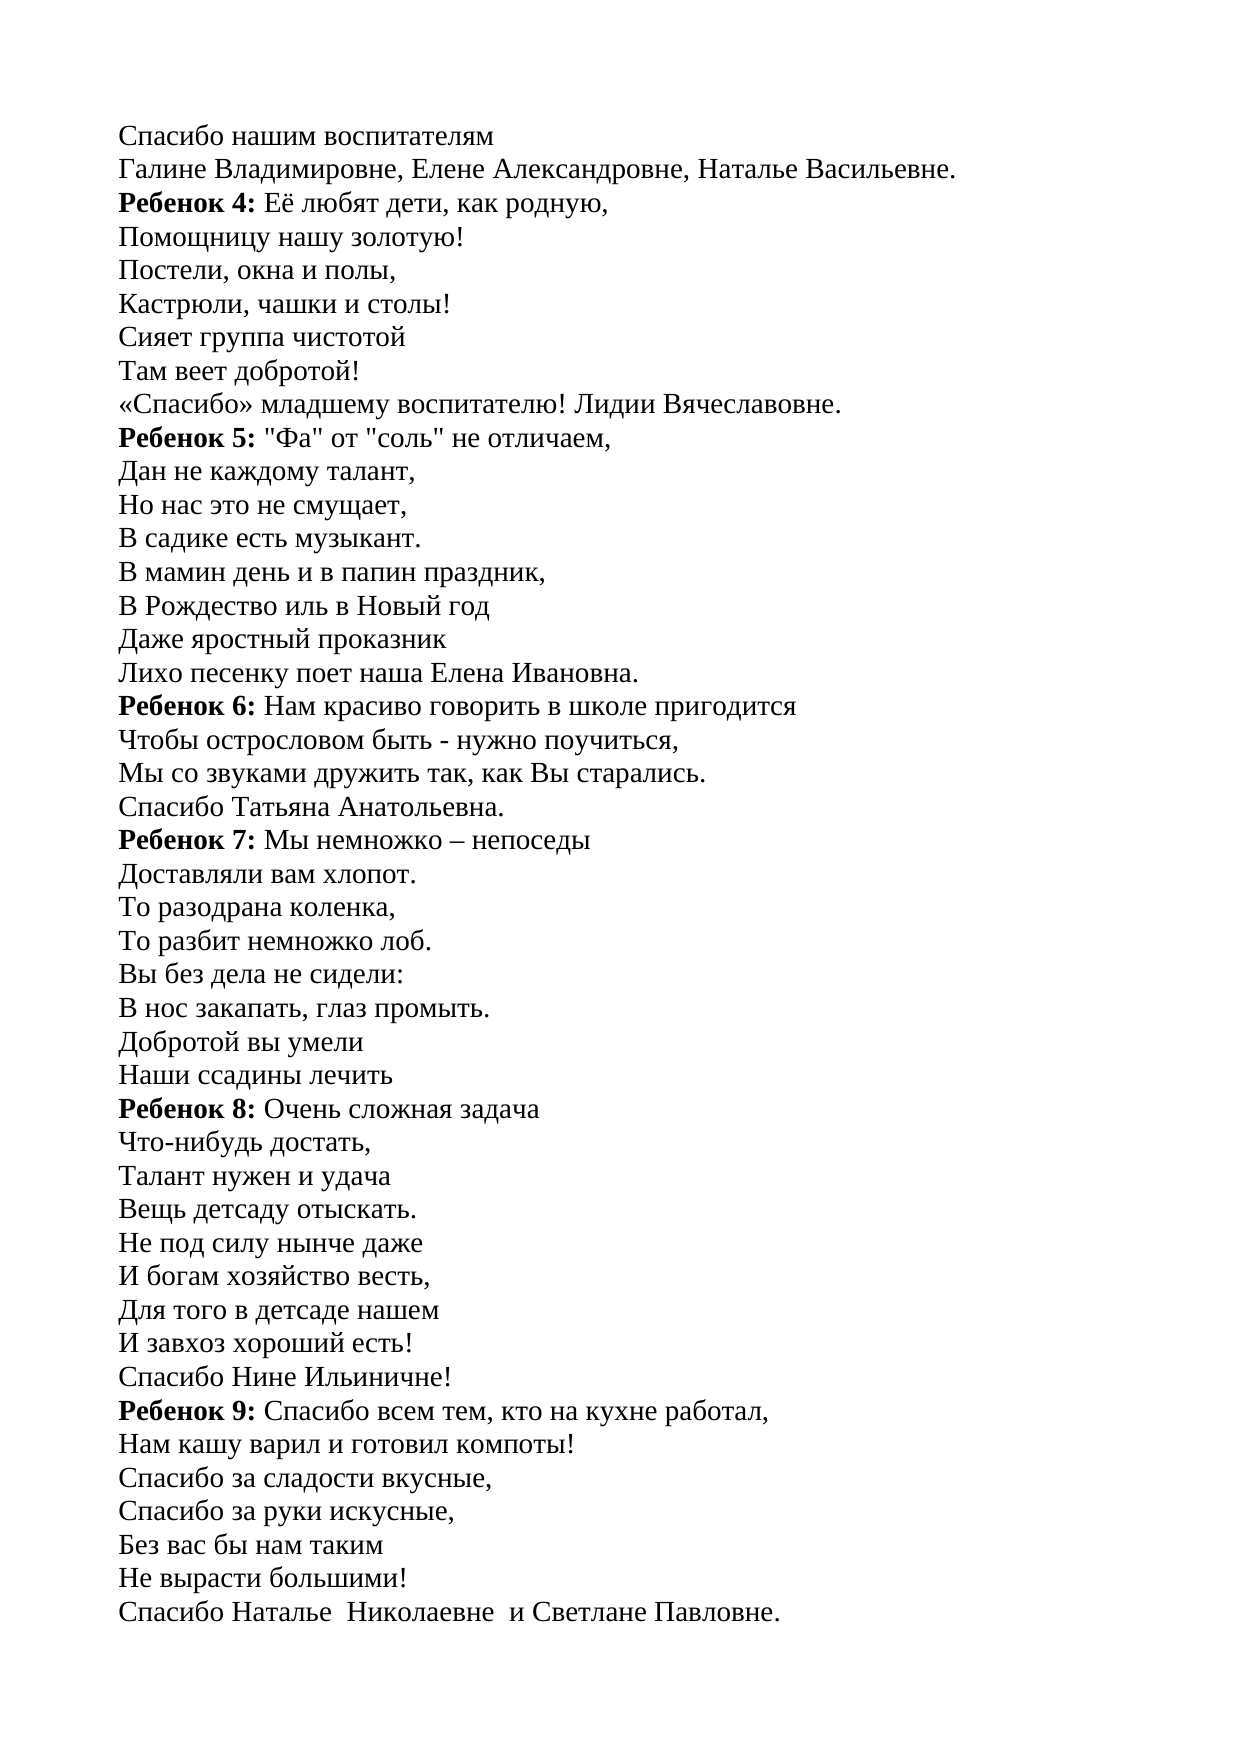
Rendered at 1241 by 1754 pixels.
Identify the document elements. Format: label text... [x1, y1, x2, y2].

text В Рождество иль в Новый год [118, 588, 1122, 621]
text Лихо песенку поет наша Елена Ивановна. [118, 655, 1122, 688]
text Кастрюли, чашки и столы! [118, 286, 1122, 319]
text Даже яростный проказник [118, 621, 1122, 655]
text Не вырасти большими! [118, 1560, 1122, 1594]
text Доставляли вам хлопот. [118, 856, 1122, 889]
text То разбит немножко лоб. [118, 923, 1122, 957]
text Мы со звуками дружить так, как Вы старались. [118, 755, 1122, 789]
text Нам кашу варил и готовил компоты! [118, 1426, 1122, 1460]
text Не под силу нынче даже [118, 1225, 1122, 1258]
text Галине Владимировне, Елене Александровне, Наталье Васильевне. [118, 152, 1122, 185]
text Ребенок 7: Мы немножко – непоседы [118, 822, 1122, 856]
text Талант нужен и удача [118, 1158, 1122, 1191]
text Но нас это не смущает, [118, 487, 1122, 521]
text В садике есть музыкант. [118, 521, 1122, 554]
text В мамин день и в папин праздник, [118, 554, 1122, 588]
text Там веет добротой! [118, 353, 1122, 386]
text Ребенок 8: Очень сложная задача [118, 1091, 1122, 1124]
text Для того в детсаде нашем [118, 1292, 1122, 1326]
text Ребенок 4: Её любят дети, как родную, [118, 185, 1122, 219]
text Ребенок 5: "Фа" от "соль" не отличаем, [118, 420, 1122, 453]
text Добротой вы умели [118, 1024, 1122, 1057]
text Сияет группа чистотой [118, 319, 1122, 353]
text И богам хозяйство весть, [118, 1258, 1122, 1292]
text «Спасибо» младшему воспитателю! Лидии Вячеславовне. [118, 386, 1122, 420]
text Спасибо Нине Ильиничне! [118, 1359, 1122, 1393]
text Помощницу нашу золотую! [118, 219, 1122, 252]
text Что-нибудь достать, [118, 1124, 1122, 1158]
text Спасибо Наталье Николаевне и Светлане Павловне. [118, 1594, 1122, 1627]
text Спасибо нашим воспитателям [118, 118, 1122, 152]
text Спасибо за сладости вкусные, [118, 1460, 1122, 1493]
text Спасибо Татьяна Анатольевна. [118, 789, 1122, 822]
text В нос закапать, глаз промыть. [118, 990, 1122, 1024]
text Наши ссадины лечить [118, 1057, 1122, 1091]
text То разодрана коленка, [118, 889, 1122, 923]
text Чтобы острословом быть - нужно поучиться, [118, 722, 1122, 755]
text Постели, окна и полы, [118, 252, 1122, 286]
text Спасибо за руки искусные, [118, 1493, 1122, 1527]
text Вы без дела не сидели: [118, 957, 1122, 990]
text Дан не каждому талант, [118, 453, 1122, 487]
text Ребенок 9: Спасибо всем тем, кто на кухне работал, [118, 1393, 1122, 1426]
text Без вас бы нам таким [118, 1527, 1122, 1560]
text Вещь детсаду отыскать. [118, 1191, 1122, 1225]
text Ребенок 6: Нам красиво говорить в школе пригодится [118, 688, 1122, 722]
text И завхоз хороший есть! [118, 1326, 1122, 1359]
